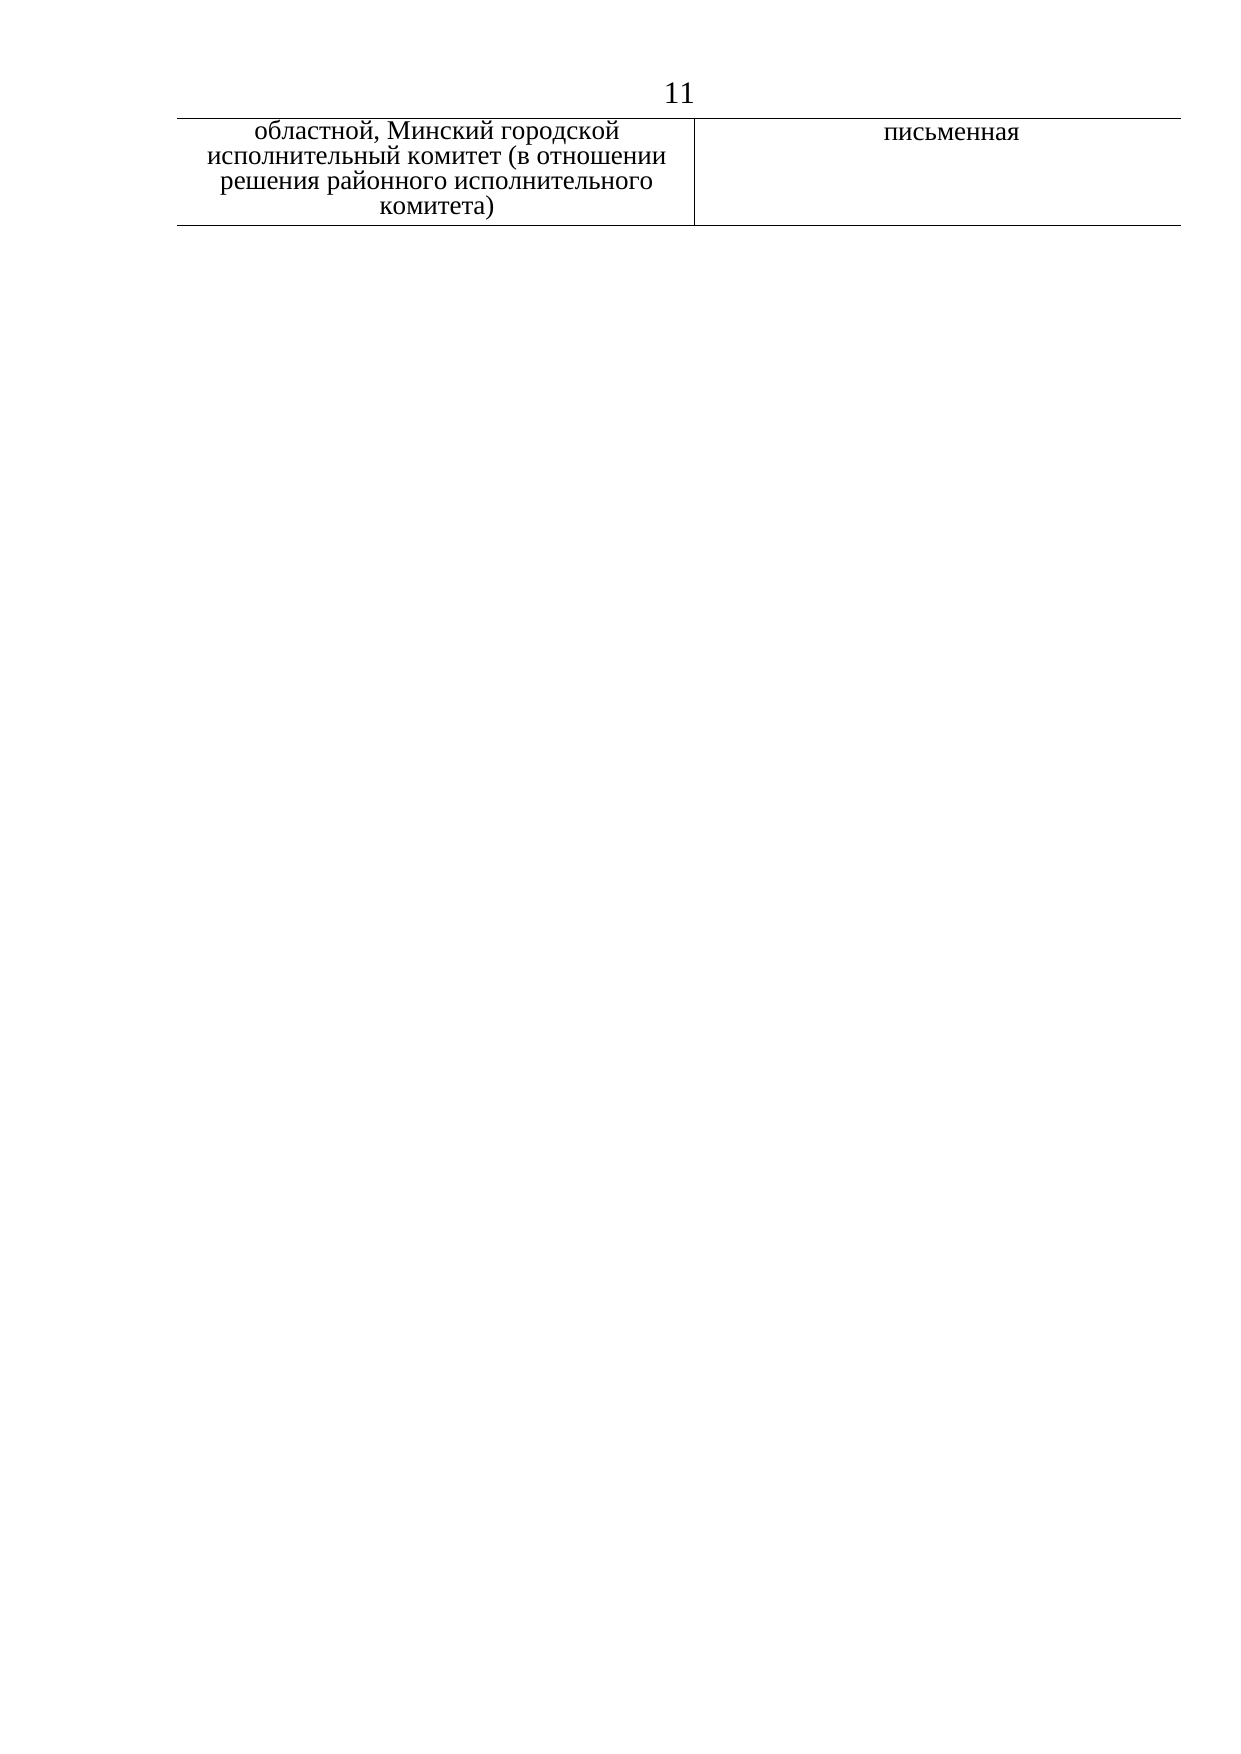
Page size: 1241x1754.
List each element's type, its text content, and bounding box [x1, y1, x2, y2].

table_cell письменная [695, 119, 1181, 224]
table_cell областной, Минский городской исполнительный комитет (в отношении решения районного исполнительного комитета) [177, 119, 694, 224]
